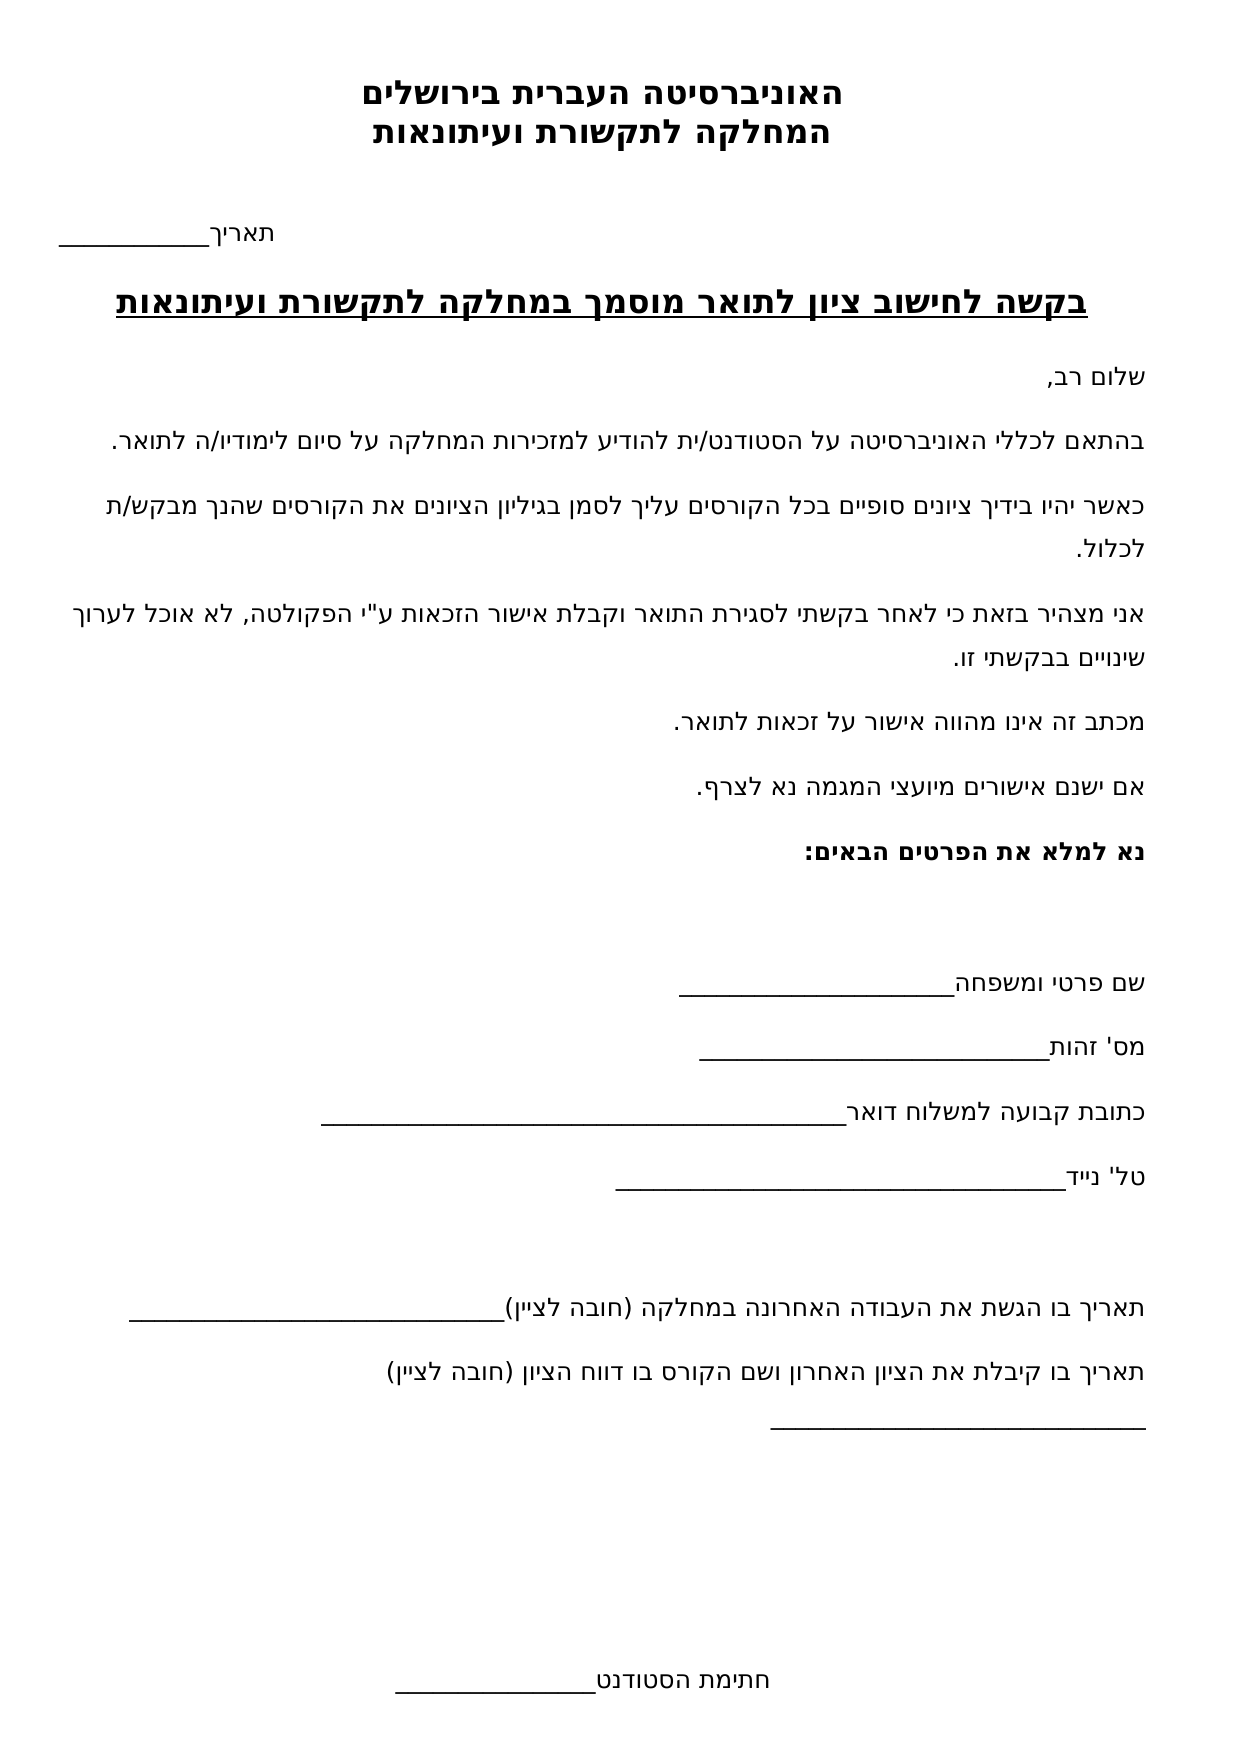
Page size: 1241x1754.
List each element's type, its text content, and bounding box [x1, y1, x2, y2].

text מס' זהות____________________________ [59, 1032, 1146, 1062]
text בהתאם לכללי האוניברסיטה על הסטודנט/ית להודיע למזכירות המחלקה על סיום לימודיו/ה לתואר. [59, 426, 1146, 456]
text חתימת הסטודנט________________ [59, 1665, 1146, 1694]
text שלום רב, [59, 362, 1146, 391]
text בקשה לחישוב ציון לתואר מוסמך במחלקה לתקשורת ועיתונאות [59, 283, 1146, 322]
text כאשר יהיו בידיך ציונים סופיים בכל הקורסים עליך לסמן בגיליון הציונים את הקורסים שהנך מבקש/ת לכלול. [59, 491, 1146, 564]
text כתובת קבועה למשלוח דואר__________________________________________ [59, 1097, 1146, 1126]
text אני מצהיר בזאת כי לאחר בקשתי לסגירת התואר וקבלת אישור הזכאות ע"י הפקולטה, לא אוכל לערוך שינויים בבקשתי זו. [59, 599, 1146, 672]
text תאריך____________ [59, 218, 1146, 247]
text תאריך בו קיבלת את הציון האחרון ושם הקורס בו דווח הציון (חובה לציין) ______________________________ [59, 1357, 1146, 1430]
text מכתב זה אינו מהווה אישור על זכאות לתואר. [59, 708, 1146, 737]
text נא למלא את הפרטים הבאים: [59, 837, 1146, 866]
text תאריך בו הגשת את העבודה האחרונה במחלקה (חובה לציין)______________________________ [59, 1293, 1146, 1322]
text שם פרטי ומשפחה______________________ [59, 968, 1146, 997]
text אם ישנם אישורים מיועצי המגמה נא לצרף. [59, 772, 1146, 801]
text טל' נייד____________________________________ [59, 1162, 1146, 1191]
